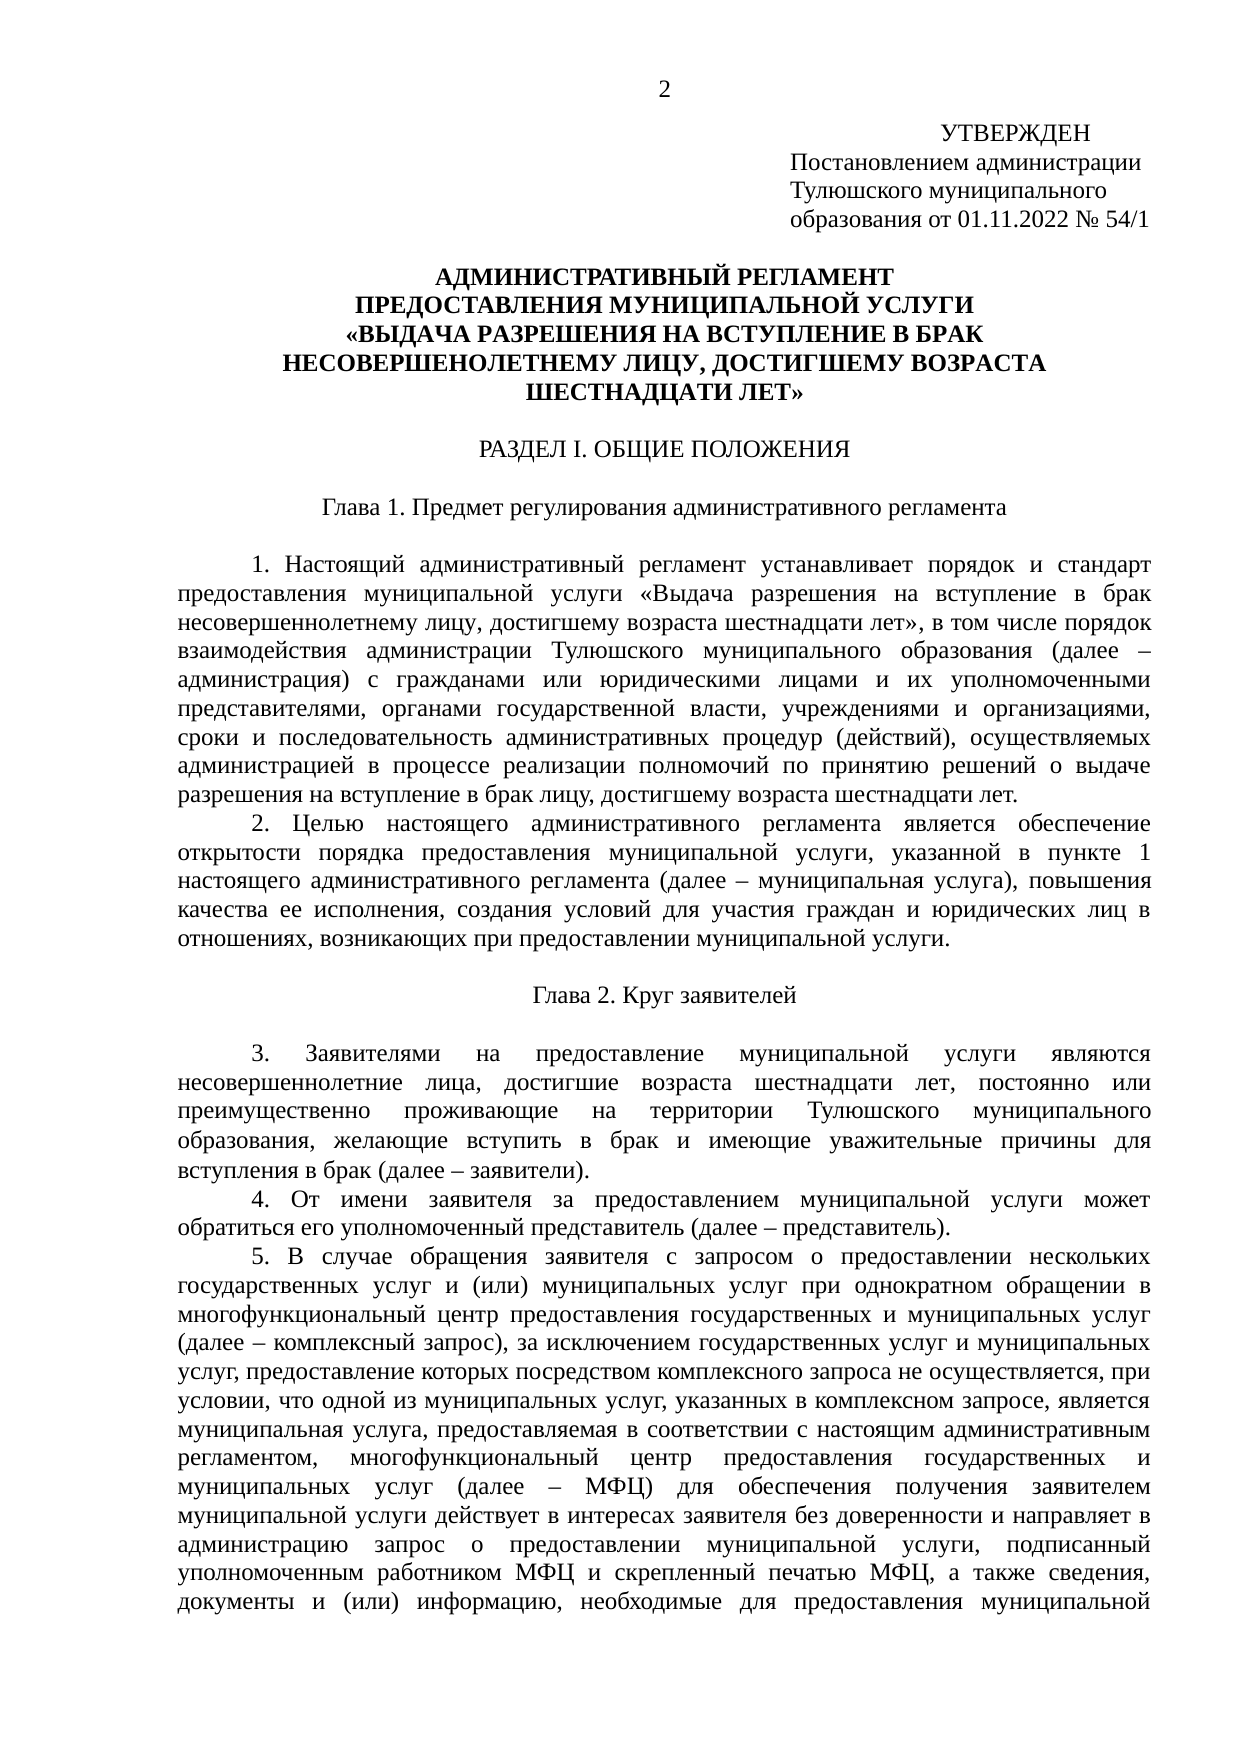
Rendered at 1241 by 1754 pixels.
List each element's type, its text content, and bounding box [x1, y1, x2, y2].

text Глава 1. Предмет регулирования административного регламента [177, 492, 1152, 521]
text 2. Целью настоящего административного регламента является обеспечение открытости порядка предоставления муниципальной услуги, указанной в пункте 1 настоящего административного регламента (далее – муниципальная услуга), повышения качества ее исполнения, создания условий для участия граждан и юридических лиц в отношениях, возникающих при предоставлении муниципальной услуги. [177, 808, 1152, 952]
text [177, 1241, 1152, 1615]
text 1. Настоящий административный регламент устанавливает порядок и стандарт предоставления муниципальной услуги «Выдача разрешения на вступление в брак несовершеннолетнему лицу, достигшему возраста шестнадцати лет», в том числе порядок взаимодействия администрации Тулюшского муниципального образования (далее – администрация) с гражданами или юридическими лицами и их уполномоченными представителями, органами государственной власти, учреждениями и организациями, сроки и последовательность административных процедур (действий), осуществляемых администрацией в процессе реализации полномочий по принятию решений о выдаче разрешения на вступление в брак лицу, достигшему возраста шестнадцати лет. [177, 549, 1152, 808]
text РАЗДЕЛ I. ОБЩИЕ ПОЛОЖЕНИЯ [177, 434, 1152, 463]
text 4. От имени заявителя за предоставлением муниципальной услуги может обратиться его уполномоченный представитель (далее – представитель). [177, 1184, 1152, 1241]
text УТВЕРЖДЕН [709, 118, 1152, 147]
text 3. Заявителями на предоставление муниципальной услуги являются несовершеннолетние лица, достигшие возраста шестнадцати лет, постоянно или преимущественно проживающие на территории Тулюшского муниципального образования, желающие вступить в брак и имеющие уважительные причины для вступления в брак (далее – заявители). [177, 1038, 1152, 1184]
text АДМИНИСТРАТИВНЫЙ РЕГЛАМЕНТ [177, 262, 1152, 291]
text Постановлением администрации [709, 147, 1152, 176]
text образования от 01.11.2022 № 54/1 [709, 204, 1152, 233]
text Глава 2. Круг заявителей [177, 981, 1152, 1009]
text Тулюшского муниципального [709, 176, 1152, 204]
text ПРЕДОСТАВЛЕНИЯ МУНИЦИПАЛЬНОЙ УСЛУГИ «ВЫДАЧА РАЗРЕШЕНИЯ НА ВСТУПЛЕНИЕ В БРАК НЕСОВЕРШЕНОЛЕТНЕМУ ЛИЦУ, ДОСТИГШЕМУ ВОЗРАСТА ШЕСТНАДЦАТИ ЛЕТ» [177, 291, 1152, 406]
